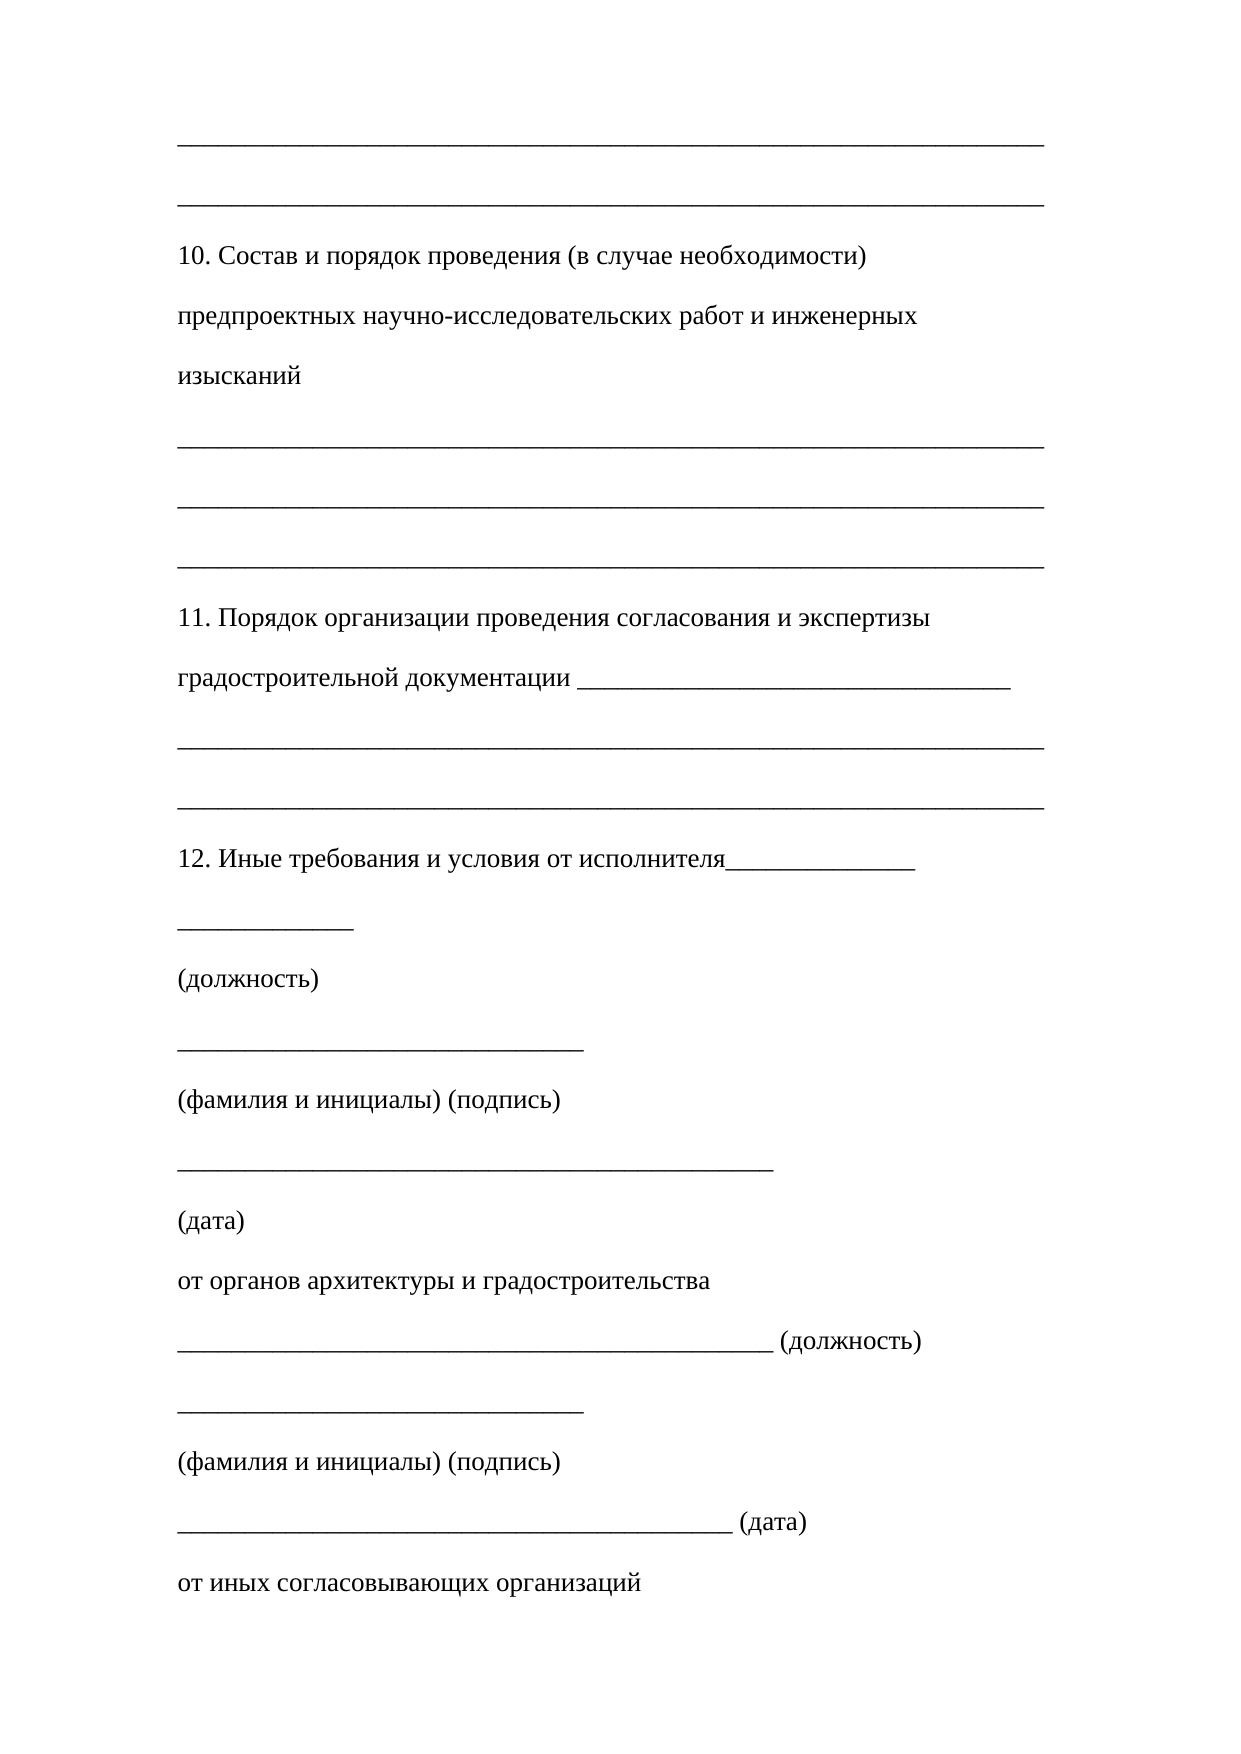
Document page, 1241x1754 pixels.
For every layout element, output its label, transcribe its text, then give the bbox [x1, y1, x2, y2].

text предпроектных научно-исследовательских работ и инженерных [177, 299, 1152, 330]
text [177, 118, 1152, 149]
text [177, 178, 1152, 209]
text _____________ [177, 902, 1152, 933]
text ________________________________________________________________ [177, 782, 1152, 813]
text ______________________________ [177, 1023, 1152, 1054]
text ________________________________________________________________ [177, 480, 1152, 511]
text 12. Иные требования и условия от исполнителя______________ [177, 842, 1152, 873]
text ________________________________________________________________ [177, 540, 1152, 571]
text ________________________________________________________________ [177, 420, 1152, 451]
text от иных согласовывающих организаций [177, 1566, 1152, 1597]
text градостроительной документации ________________________________ [177, 661, 1152, 692]
text (фамилия и инициалы) (подпись) [177, 1445, 1152, 1476]
text (должность) [177, 962, 1152, 994]
text 11. Порядок организации проведения согласования и экспертизы [177, 601, 1152, 632]
text (дата) [177, 1204, 1152, 1235]
text (фамилия и инициалы) (подпись) [177, 1083, 1152, 1114]
text ____________________________________________ [177, 1143, 1152, 1174]
text от органов архитектуры и градостроительства [177, 1264, 1152, 1295]
text ________________________________________________________________ [177, 721, 1152, 752]
text изысканий [177, 359, 1152, 391]
text ______________________________ [177, 1385, 1152, 1416]
text 10. Состав и порядок проведения (в случае необходимости) [177, 239, 1152, 270]
text _________________________________________ (дата) [177, 1505, 1152, 1536]
text ____________________________________________ (должность) [177, 1324, 1152, 1356]
